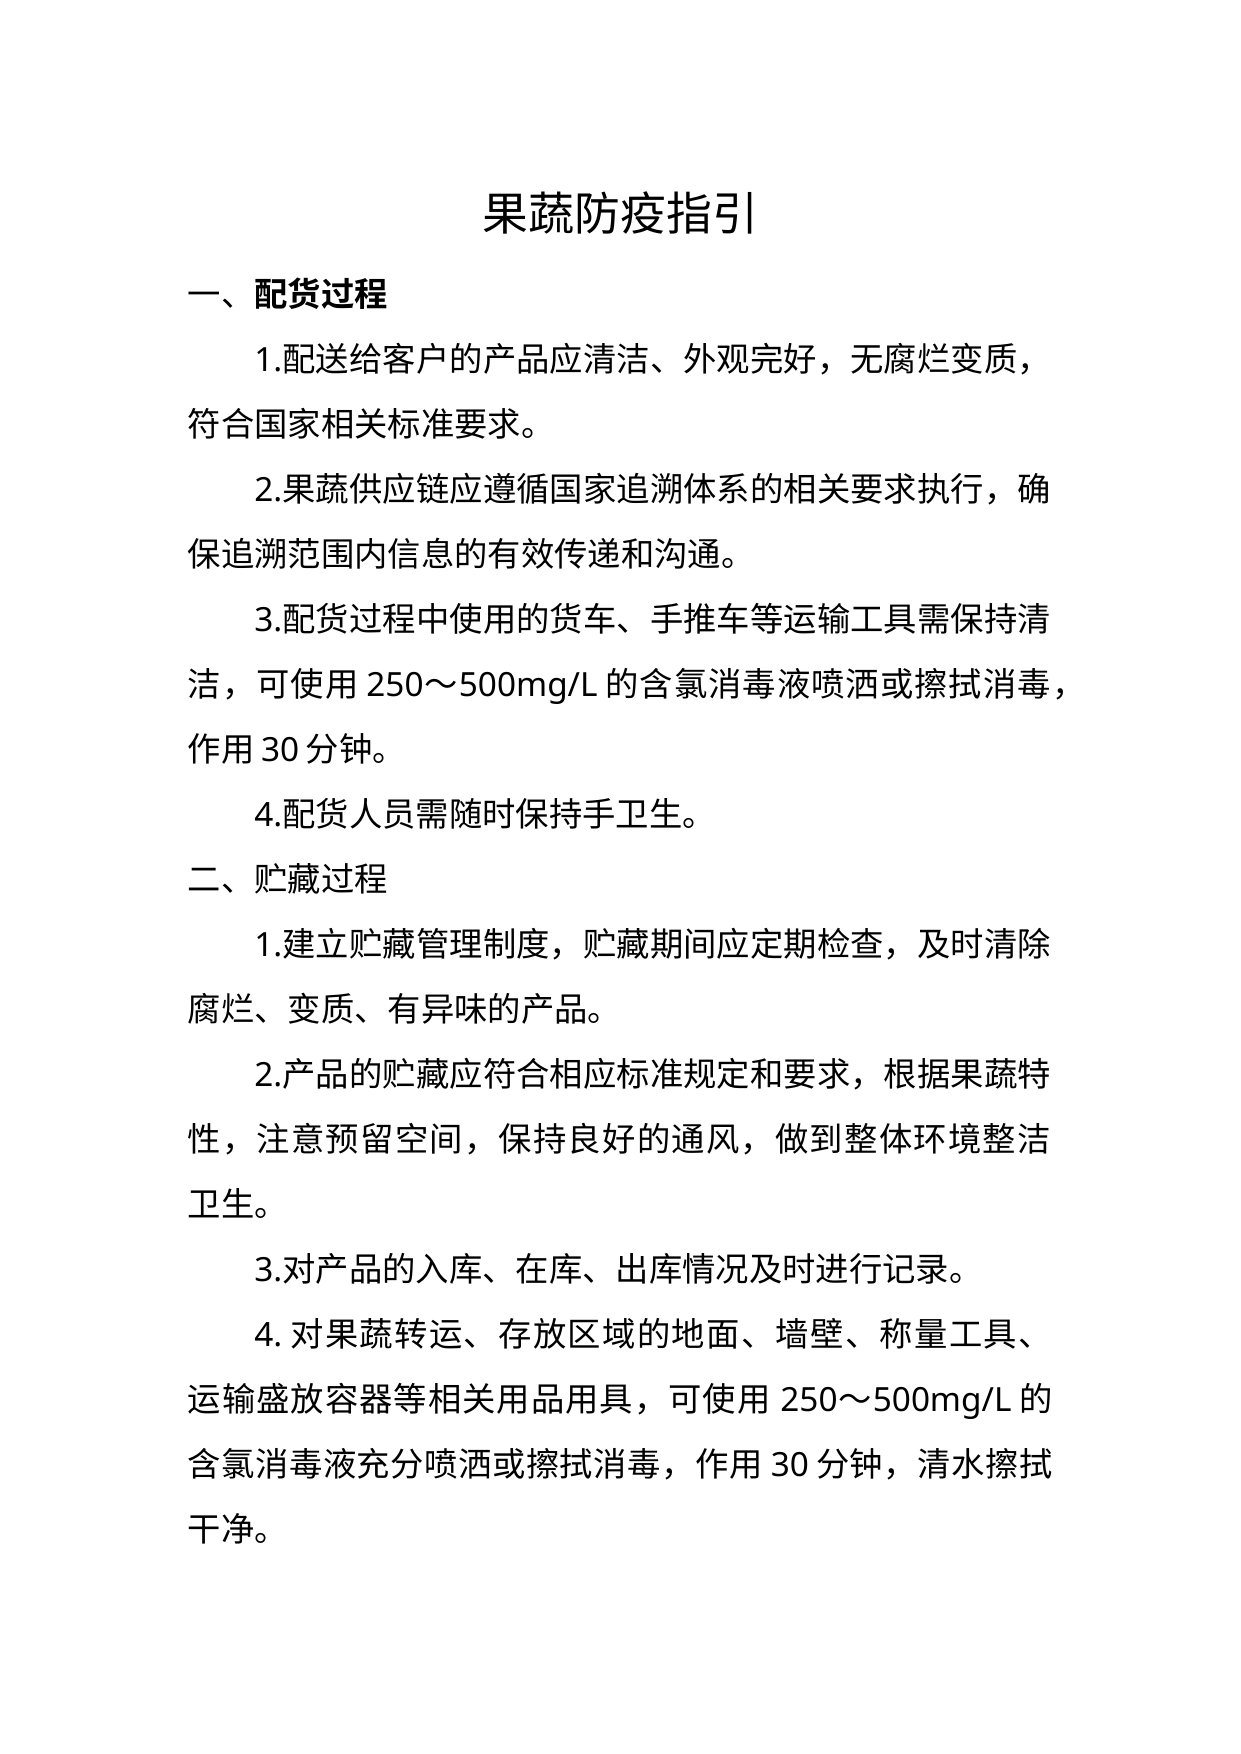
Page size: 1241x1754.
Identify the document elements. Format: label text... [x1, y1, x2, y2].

text 二、贮藏过程 [187, 844, 1053, 909]
text 2.产品的贮藏应符合相应标准规定和要求，根据果蔬特性，注意预留空间，保持良好的通风，做到整体环境整洁卫生。 [187, 1039, 1053, 1234]
text 1.配送给客户的产品应清洁、外观完好，无腐烂变质，符合国家相关标准要求。 [187, 324, 1053, 454]
text 3.配货过程中使用的货车、手推车等运输工具需保持清洁，可使用250～500mg/L的含氯消毒液喷洒或擦拭消毒，作用30分钟。 [187, 584, 1053, 779]
text 果蔬防疫指引 [187, 162, 1053, 259]
text 4. 对果蔬转运、存放区域的地面、墙壁、称量工具、运输盛放容器等相关用品用具，可使用250～500mg/L的含氯消毒液充分喷洒或擦拭消毒，作用30分钟，清水擦拭干净。 [187, 1299, 1053, 1559]
text 4.配货人员需随时保持手卫生。 [187, 779, 1053, 844]
text 2.果蔬供应链应遵循国家追溯体系的相关要求执行，确保追溯范围内信息的有效传递和沟通。 [187, 454, 1053, 584]
text 一、配货过程 [187, 259, 1053, 324]
text 1.建立贮藏管理制度，贮藏期间应定期检查，及时清除腐烂、变质、有异味的产品。 [187, 909, 1053, 1039]
text 3.对产品的入库、在库、出库情况及时进行记录。 [187, 1234, 1053, 1299]
